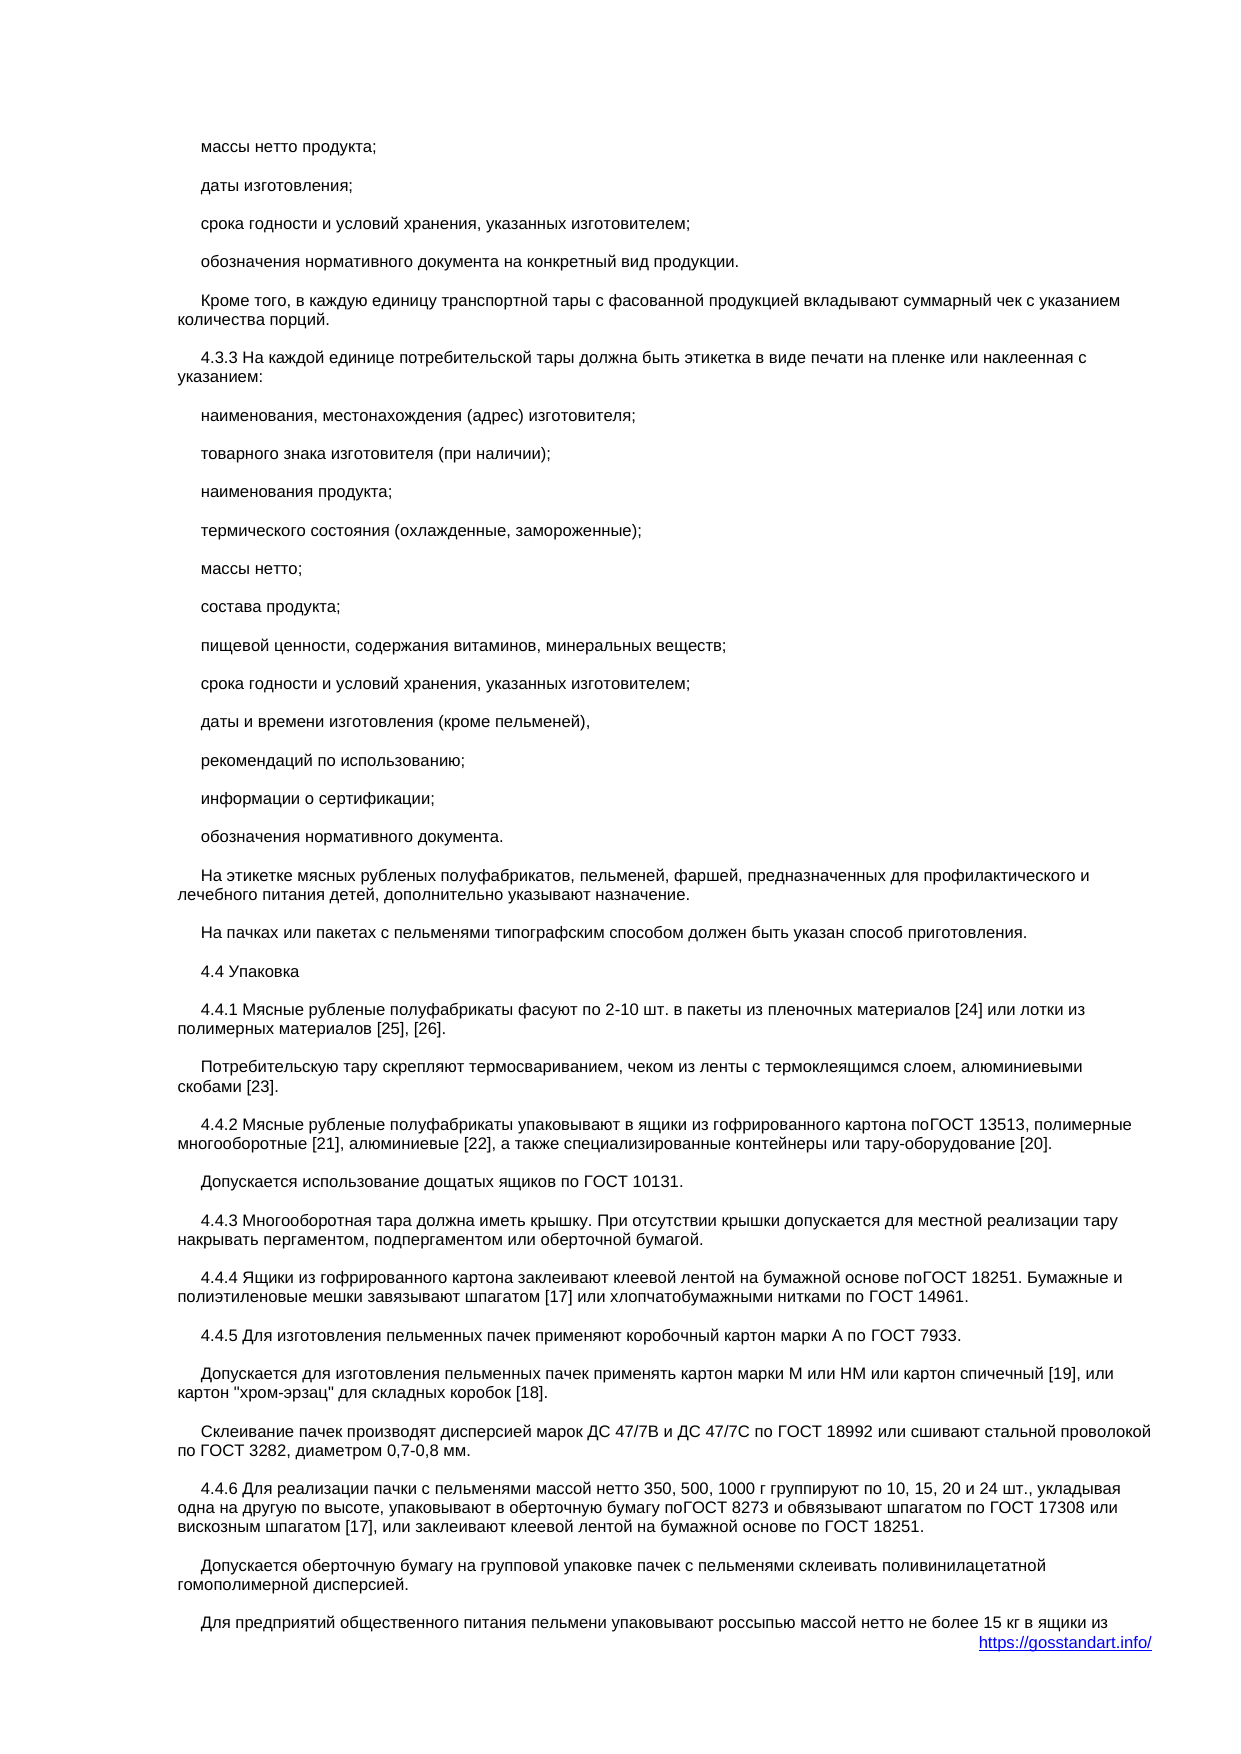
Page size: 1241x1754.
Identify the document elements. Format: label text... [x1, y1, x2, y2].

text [177, 118, 1152, 348]
text 4.4 Упаковка [177, 961, 1152, 1000]
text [177, 1479, 1152, 1632]
text 4.4.5 Для изготовления пельменных пачек применяют коробочный картон марки А по ГОСТ 7933. Допускается для изготовления пельменных пачек применять картон марки М или НМ или картон спичечный [19], или картон "хром-эрзац" для складных коробок [18]. Склеивание пачек производят дисперсией марок ДС 47/7В и ДС 47/7С по ГОСТ 18992 или сшивают стальной проволокой по ГОСТ 3282, диаметром 0,7-0,8 мм. [177, 1326, 1152, 1479]
text 4.4.1 Мясные рубленые полуфабрикаты фасуют по 2-10 шт. в пакеты из пленочных материалов [24] или лотки из полимерных материалов [25], [26]. Потребительскую тару скрепляют термосвариванием, чеком из ленты с термоклеящимся слоем, алюминиевыми скобами [23]. [177, 1000, 1152, 1115]
text 4.4.2 Мясные рубленые полуфабрикаты упаковывают в ящики из гофрированного картона поГОСТ 13513, полимерные многооборотные [21], алюминиевые [22], а также специализированные контейнеры или тару-оборудование [20]. Допускается использование дощатых ящиков по ГОСТ 10131. [177, 1115, 1152, 1211]
text 4.4.3 Многооборотная тара должна иметь крышку. При отсутствии крышки допускается для местной реализации тару накрывать пергаментом, подпергаментом или оберточной бумагой. [177, 1211, 1152, 1268]
text 4.4.4 Ящики из гофрированного картона заклеивают клеевой лентой на бумажной основе поГОСТ 18251. Бумажные и полиэтиленовые мешки завязывают шпагатом [17] или хлопчатобумажными нитками по ГОСТ 14961. [177, 1268, 1152, 1326]
text 4.3.3 На каждой единице потребительской тары должна быть этикетка в виде печати на пленке или наклеенная с указанием: наименования, местонахождения (адрес) изготовителя; товарного знака изготовителя (при наличии); наименования продукта; термического состояния (охлажденные, замороженные); массы нетто; состава продукта; пищевой ценности, содержания витаминов, минеральных веществ; срока годности и условий хранения, указанных изготовителем; даты и времени изготовления (кроме пельменей), рекомендаций по использованию; информации о сертификации; обозначения нормативного документа. На этикетке мясных рубленых полуфабрикатов, пельменей, фаршей, предназначенных для профилактического и лечебного питания детей, дополнительно указывают назначение. На пачках или пакетах с пельменями типографским способом должен быть указан способ приготовления. [177, 348, 1152, 961]
